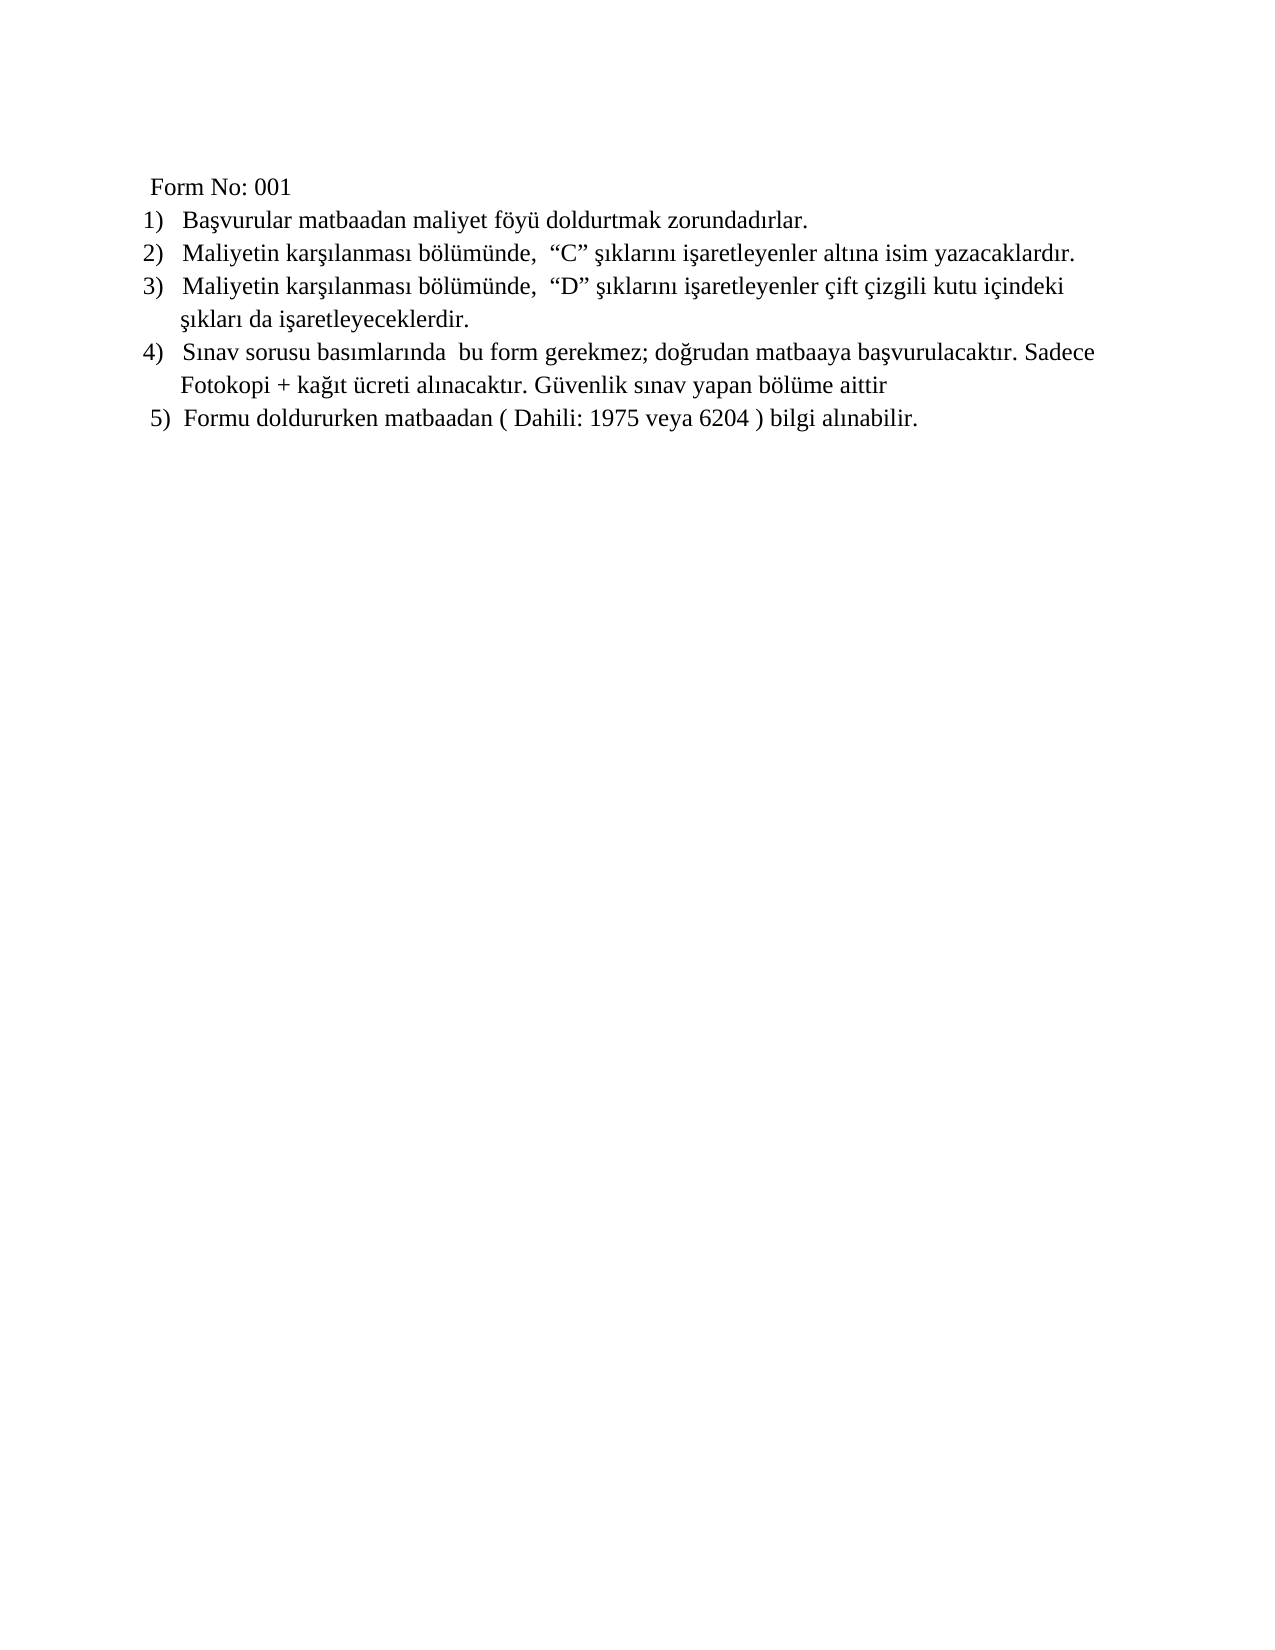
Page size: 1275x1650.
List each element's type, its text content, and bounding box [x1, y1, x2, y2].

text Form No: 001 [150, 172, 1125, 201]
text 5) Formu doldururken matbaadan ( Dahili: 1975 veya 6204 ) bilgi alınabilir. [150, 403, 1125, 432]
text 1) Başvurular matbaadan maliyet föyü doldurtmak zorundadırlar. [143, 205, 1125, 234]
text 2) Maliyetin karşılanması bölümünde, “C” şıklarını işaretleyenler altına isim yazacaklardır. [143, 238, 1125, 267]
text 4) Sınav sorusu basımlarında bu form gerekmez; doğrudan matbaaya başvurulacaktır. Sadece Fotokopi + kağıt ücreti alınacaktır. Güvenlik sınav yapan bölüme aittir [143, 337, 1125, 399]
text 3) Maliyetin karşılanması bölümünde, “D” şıklarını işaretleyenler çift çizgili kutu içindeki şıkları da işaretleyeceklerdir. [143, 271, 1125, 333]
